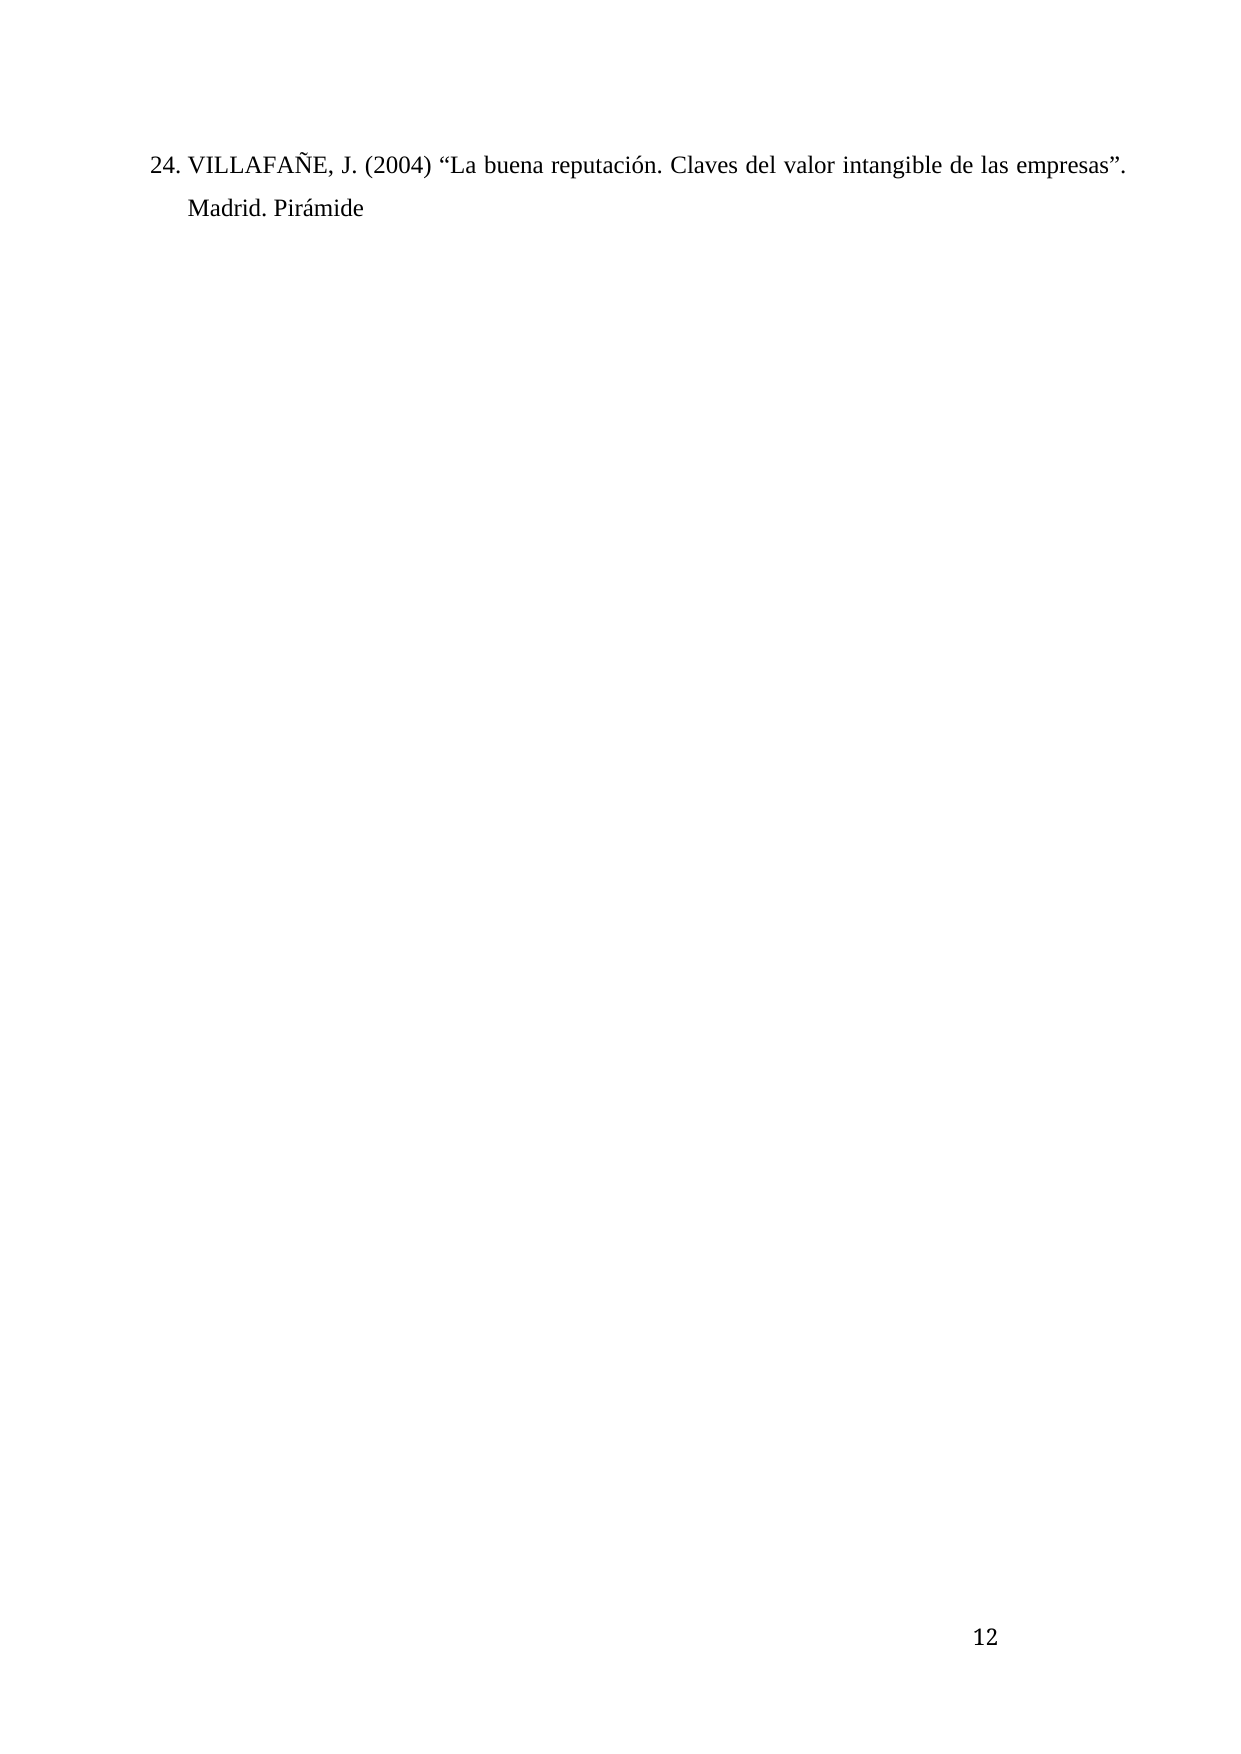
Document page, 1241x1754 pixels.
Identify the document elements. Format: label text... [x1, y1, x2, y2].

list VILLAFAÑE, J. (2004) “La buena reputación. Claves del valor intangible de las empresas”. Madrid. Pirámide [150, 150, 1128, 222]
